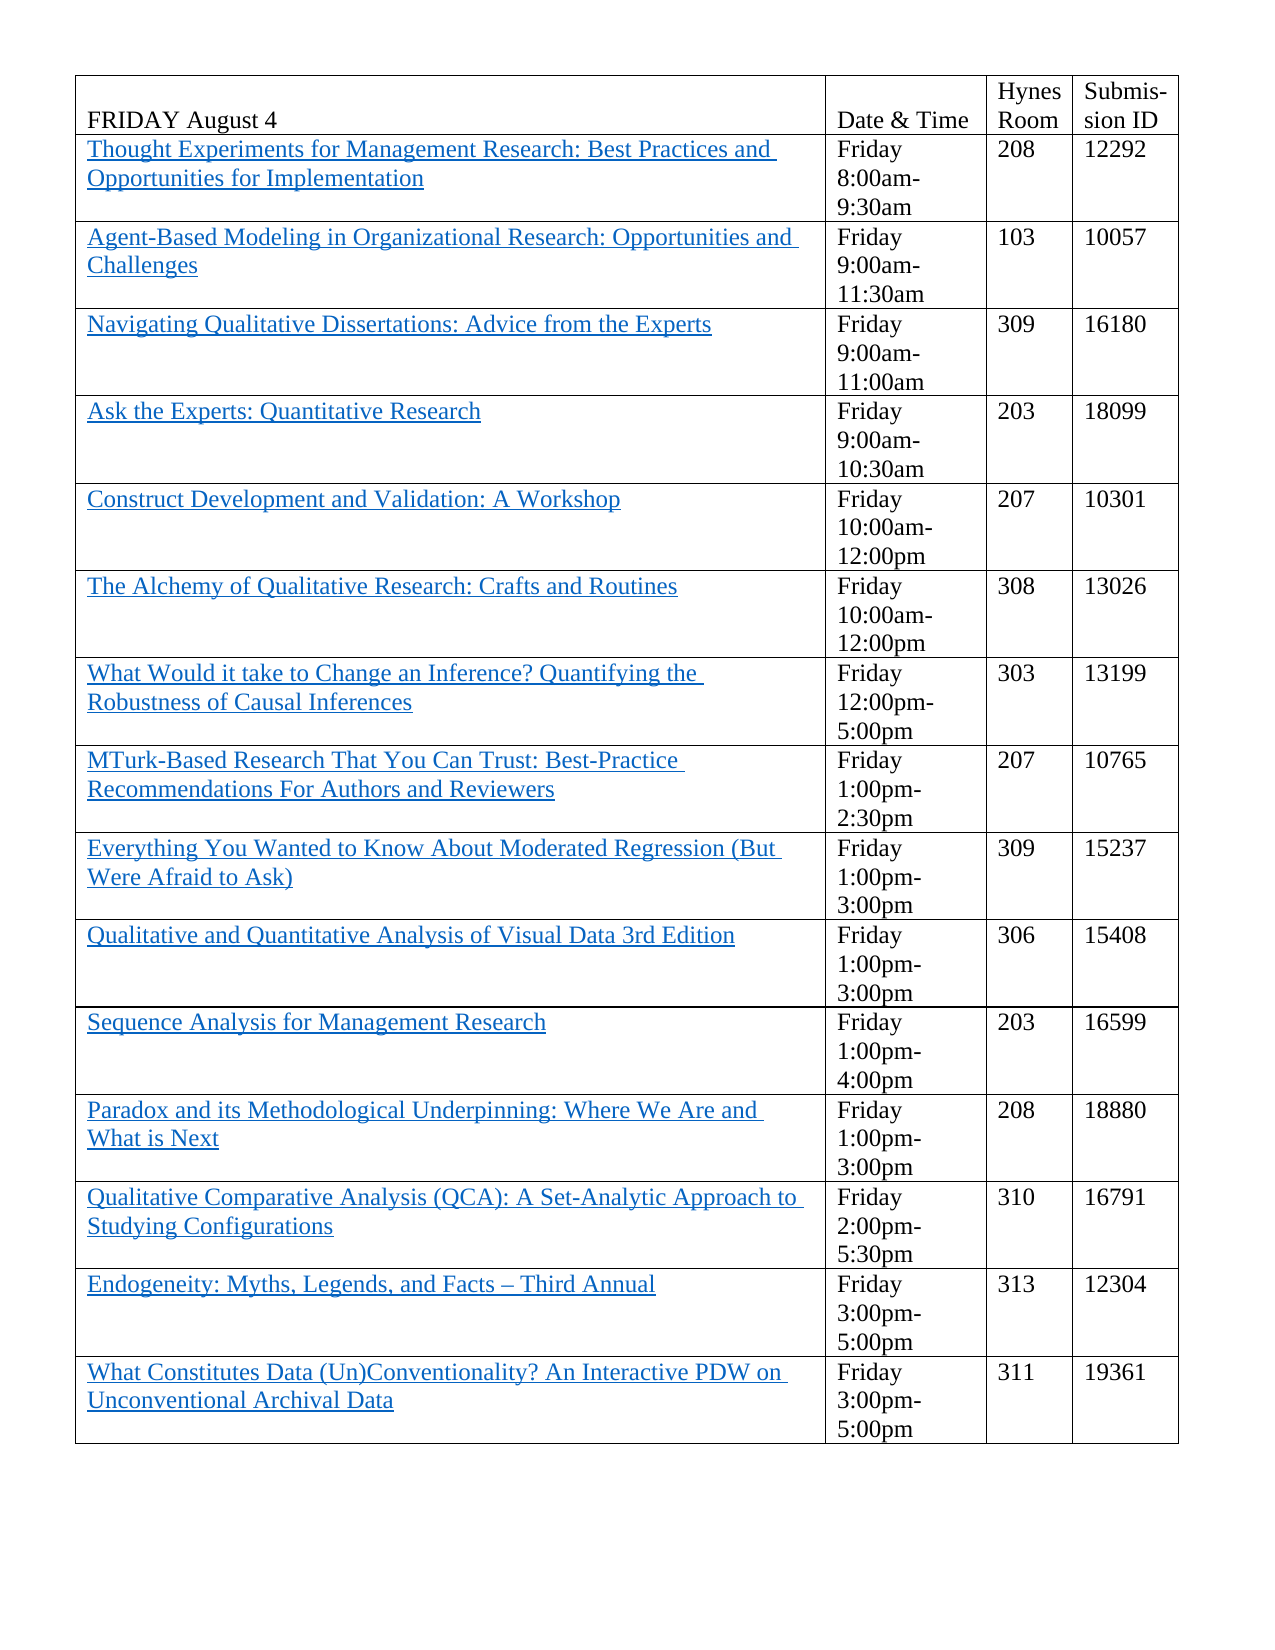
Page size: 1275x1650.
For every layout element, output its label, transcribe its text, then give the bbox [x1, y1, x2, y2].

table_cell 207 [987, 746, 1072, 832]
table_cell 18880 [1073, 1095, 1178, 1181]
table_cell Friday 1:00pm-3:00pm [826, 920, 986, 1006]
table_cell 310 [987, 1182, 1072, 1268]
table_cell Friday 8:00am-9:30am [826, 135, 986, 221]
table_cell Qualitative and Quantitative Analysis of Visual Data 3rd Edition [76, 920, 825, 1006]
table_cell 15237 [1073, 833, 1178, 919]
table_cell What Would it take to Change an Inference? Quantifying the Robustness of Causal Inferences [76, 658, 825, 744]
table_cell 18099 [1073, 396, 1178, 483]
table_cell Friday 3:00pm-5:00pm [826, 1357, 986, 1443]
table_cell 16791 [1073, 1182, 1178, 1268]
table_cell 16599 [1073, 1008, 1178, 1094]
table_cell Agent-Based Modeling in Organizational Research: Opportunities and Challenges [76, 222, 825, 308]
table_cell 309 [987, 309, 1072, 395]
table_cell 208 [987, 135, 1072, 221]
table_cell 10301 [1073, 484, 1178, 570]
table_cell 313 [987, 1269, 1072, 1356]
table_cell 10765 [1073, 746, 1178, 832]
table_cell Qualitative Comparative Analysis (QCA): A Set-Analytic Approach to Studying Configurations [76, 1182, 825, 1268]
table_cell Construct Development and Validation: A Workshop [76, 484, 825, 570]
table_header Submis-sion ID [1073, 76, 1178, 133]
table_cell What Constitutes Data (Un)Conventionality? An Interactive PDW on Unconventional Archival Data [76, 1357, 825, 1443]
table_cell Friday 9:00am-10:30am [826, 396, 986, 483]
table_cell Friday 2:00pm-5:30pm [826, 1182, 986, 1268]
table_cell 203 [987, 1008, 1072, 1094]
table_cell 207 [987, 484, 1072, 570]
table_cell 12304 [1073, 1269, 1178, 1356]
table_cell Endogeneity: Myths, Legends, and Facts – Third Annual [76, 1269, 825, 1356]
table_cell The Alchemy of Qualitative Research: Crafts and Routines [76, 571, 825, 657]
table_header FRIDAY August 4 [76, 76, 825, 133]
table_cell Friday 1:00pm-2:30pm [826, 746, 986, 832]
table_cell Friday 3:00pm-5:00pm [826, 1269, 986, 1356]
table_cell 309 [987, 833, 1072, 919]
table_cell 13026 [1073, 571, 1178, 657]
table_cell Friday 10:00am-12:00pm [826, 571, 986, 657]
table_cell Everything You Wanted to Know About Moderated Regression (But Were Afraid to Ask) [76, 833, 825, 919]
table_cell 306 [987, 920, 1072, 1006]
table_cell 303 [987, 658, 1072, 744]
table_cell 10057 [1073, 222, 1178, 308]
table_cell MTurk-Based Research That You Can Trust: Best-Practice Recommendations For Authors and Reviewers [76, 746, 825, 832]
table_cell 13199 [1073, 658, 1178, 744]
table_cell 15408 [1073, 920, 1178, 1006]
table_cell Friday 9:00am-11:30am [826, 222, 986, 308]
table_cell 103 [987, 222, 1072, 308]
table_header Date & Time [826, 76, 986, 133]
table_cell 12292 [1073, 135, 1178, 221]
table_cell Friday 1:00pm-4:00pm [826, 1008, 986, 1094]
table_cell 311 [987, 1357, 1072, 1443]
table_cell 208 [987, 1095, 1072, 1181]
table_cell 308 [987, 571, 1072, 657]
table_cell 203 [987, 396, 1072, 483]
table_cell 19361 [1073, 1357, 1178, 1443]
table_cell Friday 1:00pm-3:00pm [826, 833, 986, 919]
table_cell Ask the Experts: Quantitative Research [76, 396, 825, 483]
table_cell Friday 9:00am-11:00am [826, 309, 986, 395]
table_cell Navigating Qualitative Dissertations: Advice from the Experts [76, 309, 825, 395]
table_cell Friday 1:00pm-3:00pm [826, 1095, 986, 1181]
table_header Hynes Room [987, 76, 1072, 133]
table_cell Thought Experiments for Management Research: Best Practices and Opportunities for Implementation [76, 135, 825, 221]
table_cell 16180 [1073, 309, 1178, 395]
table_cell Paradox and its Methodological Underpinning: Where We Are and What is Next [76, 1095, 825, 1181]
table_cell Sequence Analysis for Management Research [76, 1008, 825, 1094]
table_cell Friday 10:00am-12:00pm [826, 484, 986, 570]
table_cell Friday 12:00pm-5:00pm [826, 658, 986, 744]
